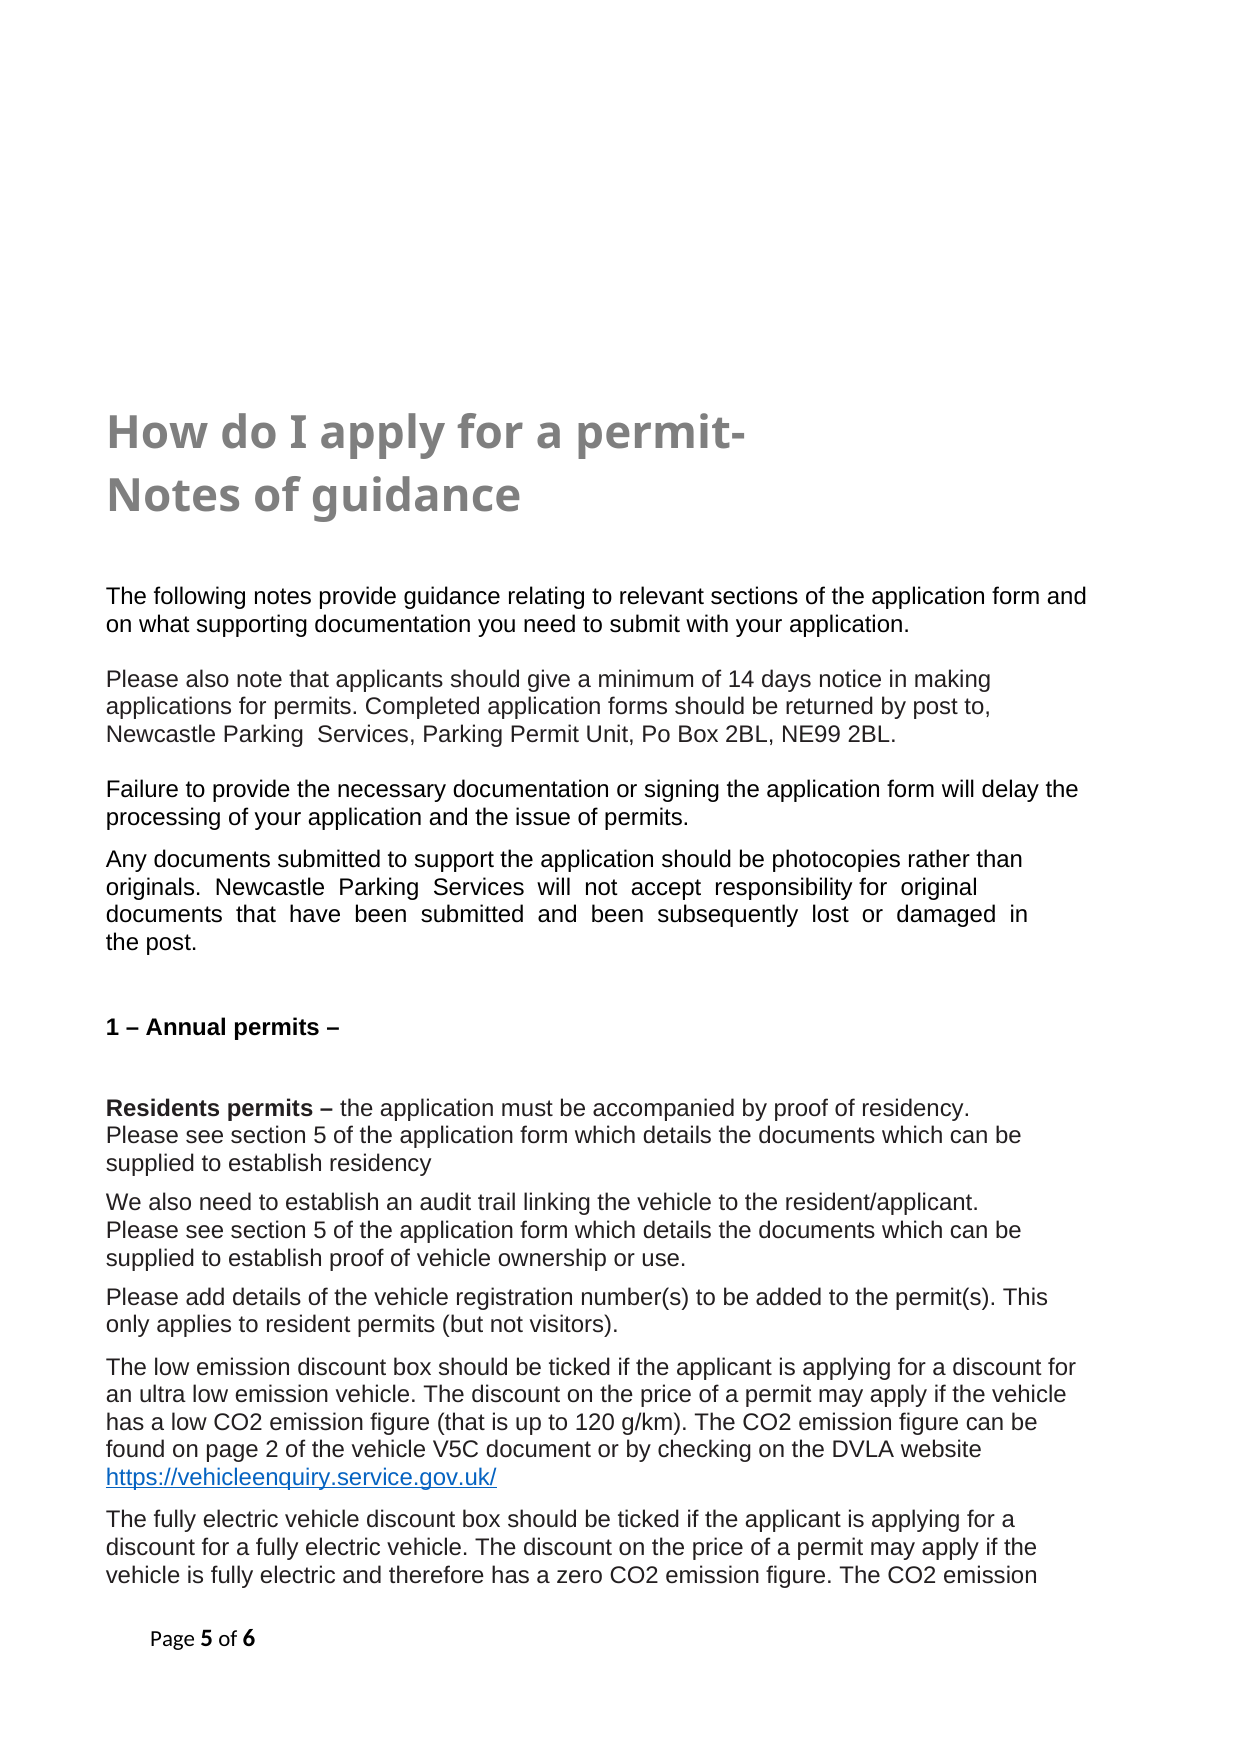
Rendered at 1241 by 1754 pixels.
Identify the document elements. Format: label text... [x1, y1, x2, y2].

text Notes of guidance [106, 462, 1090, 524]
text Any documents submitted to support the application should be photocopies rather than originals. Newcastle Parking Services will not accept responsibility for original documents that have been submitted and been subsequently lost or damaged in the post. [106, 845, 1031, 955]
text Failure to provide the necessary documentation or signing the application form will delay the processing of your application and the issue of permits. [106, 775, 1090, 830]
text The following notes provide guidance relating to relevant sections of the application form and on what supporting documentation you need to submit with your application. [106, 582, 1090, 637]
text 1 – Annual permits – [106, 1012, 1031, 1040]
text Please also note that applicants should give a minimum of 14 days notice in making applications for permits. Completed application forms should be returned by post to, Newcastle Parking Services, Parking Permit Unit, Po Box 2BL, NE99 2BL. [106, 665, 1090, 747]
text Please add details of the vehicle registration number(s) to be added to the permit(s). This only applies to resident permits (but not visitors). [106, 1283, 1086, 1338]
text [106, 1505, 1086, 1588]
text How do I apply for a permit- [106, 399, 1090, 462]
text Residents permits – the application must be accompanied by proof of residency. Please see section 5 of the application form which details the documents which can be supplied to establish residency [106, 1094, 1038, 1177]
text The low emission discount box should be ticked if the applicant is applying for a discount for an ultra low emission vehicle. The discount on the price of a permit may apply if the vehicle has a low CO2 emission figure (that is up to 120 g/km). The CO2 emission figure can be found on page 2 of the vehicle V5C document or by checking on the DVLA website https://vehicleenquiry.service.gov.uk/ [106, 1353, 1086, 1491]
text We also need to establish an audit trail linking the vehicle to the resident/applicant. Please see section 5 of the application form which details the documents which can be supplied to establish proof of vehicle ownership or use. [106, 1188, 1038, 1271]
